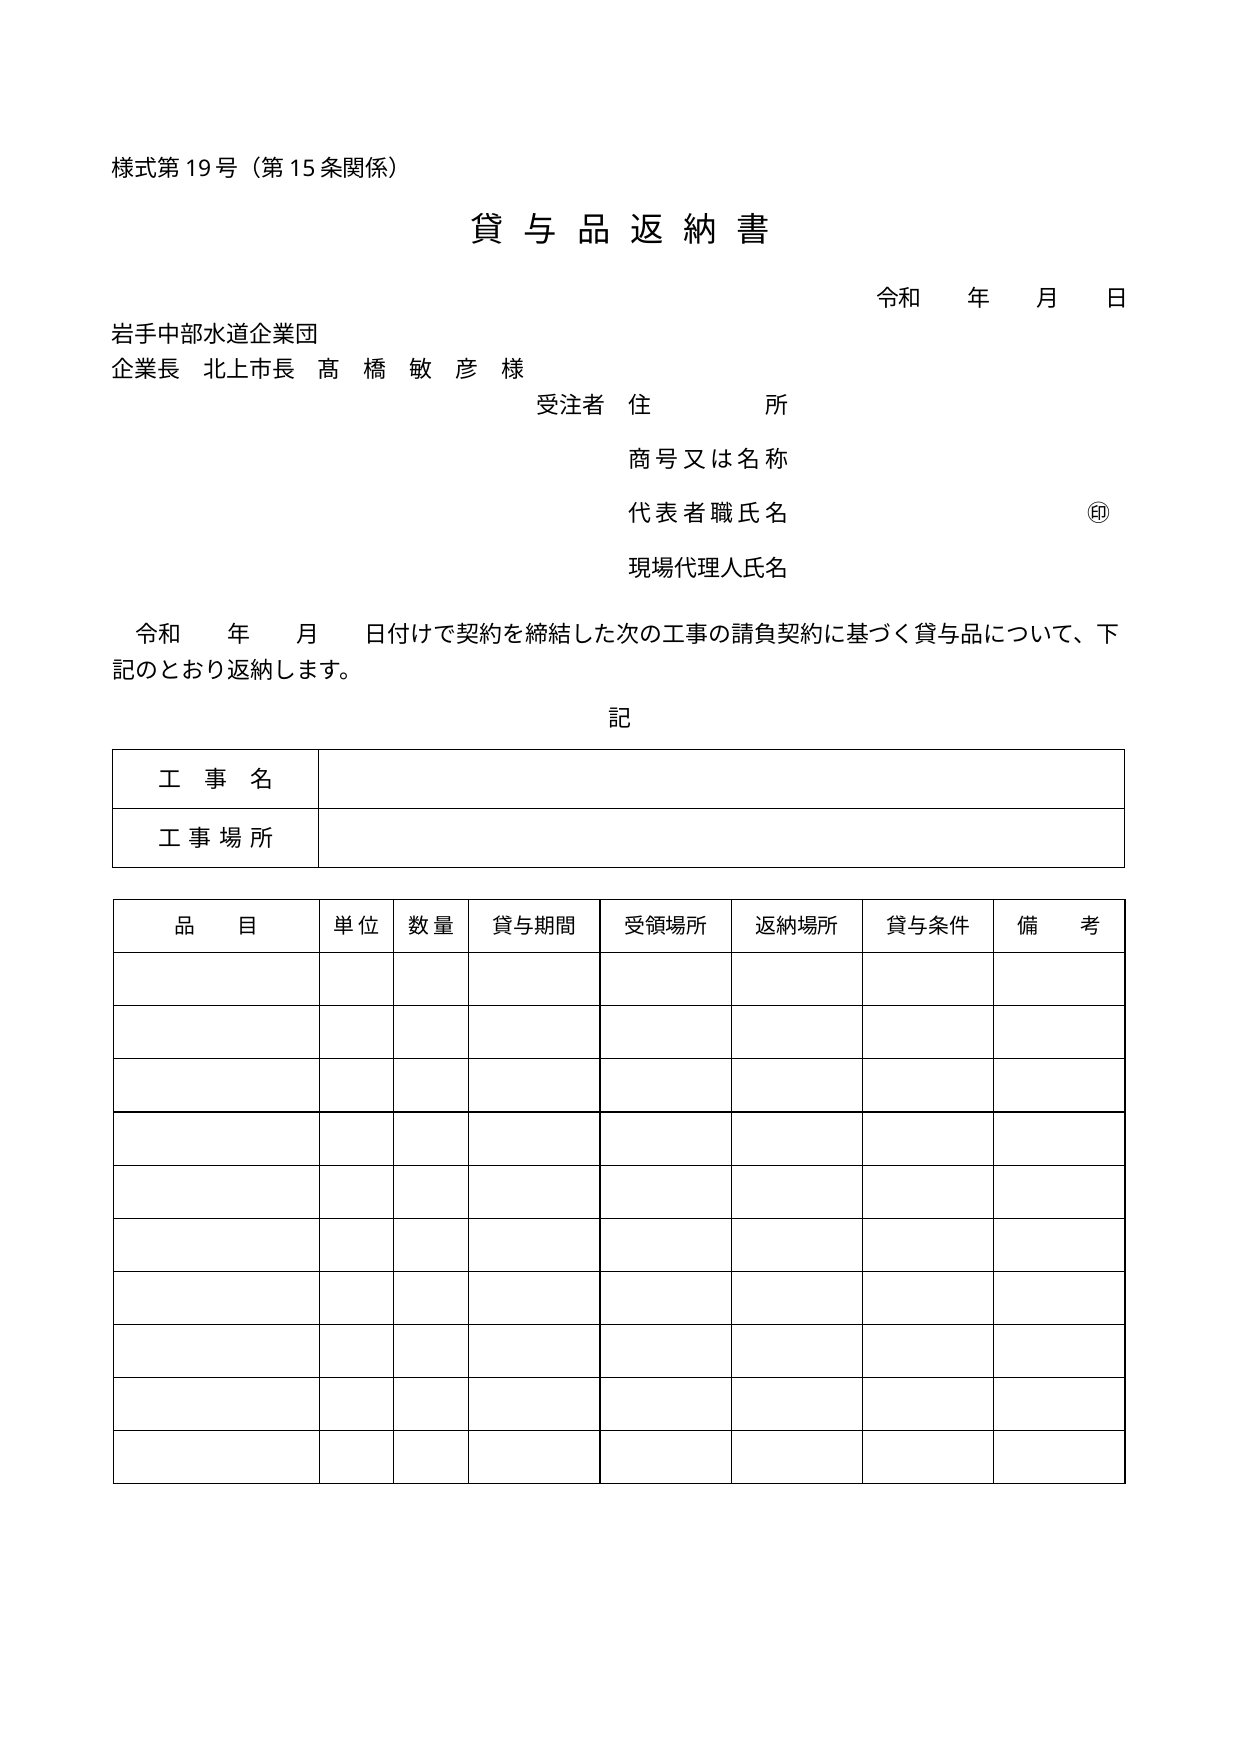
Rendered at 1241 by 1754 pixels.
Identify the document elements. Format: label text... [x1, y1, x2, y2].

table_cell [319, 809, 1124, 867]
table_cell [394, 1219, 468, 1271]
table_cell [469, 1378, 599, 1430]
table_cell [394, 1431, 468, 1483]
table_cell [732, 1059, 862, 1111]
table_cell [469, 1166, 599, 1218]
table_cell [394, 1059, 468, 1111]
table_cell [601, 1378, 731, 1430]
table_cell [994, 953, 1124, 1005]
table_header 単 位 [320, 900, 393, 952]
table_cell [114, 1113, 319, 1164]
table_cell [994, 1166, 1124, 1218]
table_cell [469, 1006, 599, 1058]
table_cell [863, 953, 993, 1005]
table_cell [732, 1166, 862, 1218]
table_cell [114, 1219, 319, 1271]
table_cell [320, 1219, 393, 1271]
table_cell [732, 1325, 862, 1377]
table_cell [732, 1006, 862, 1058]
table_cell [394, 1272, 468, 1324]
table_cell [394, 1166, 468, 1218]
subtitle 貸与品返納書 [112, 203, 1128, 251]
table_cell [863, 1325, 993, 1377]
table_cell [320, 1113, 393, 1164]
table_cell [320, 1431, 393, 1483]
table_cell [732, 1378, 862, 1430]
table_cell [320, 1006, 393, 1058]
table_cell [994, 1272, 1124, 1324]
table_cell [601, 1219, 731, 1271]
table_cell [601, 1272, 731, 1324]
table_cell [114, 1272, 319, 1324]
table_cell [320, 1166, 393, 1218]
table_cell [732, 1219, 862, 1271]
table_cell [469, 1272, 599, 1324]
table_cell [863, 1059, 993, 1111]
table_cell [732, 1272, 862, 1324]
table_cell [114, 1059, 319, 1111]
text 企業長 北上市長 髙 橋 敏 彦 様 [111, 351, 1128, 384]
table_cell [114, 1325, 319, 1377]
text 令和 年 月 日 [111, 280, 1128, 313]
table_cell [469, 1219, 599, 1271]
table_cell [863, 1006, 993, 1058]
table_cell [601, 1006, 731, 1058]
table_cell [994, 1431, 1124, 1483]
table_cell [994, 1325, 1124, 1377]
table_header 貸与期間 [469, 900, 599, 952]
table_cell [863, 1431, 993, 1483]
table_header [319, 750, 1124, 807]
table_cell [994, 1378, 1124, 1430]
table_cell [994, 1006, 1124, 1058]
table_cell [469, 1325, 599, 1377]
text 岩手中部水道企業団 [111, 316, 1128, 349]
table_cell [601, 1431, 731, 1483]
table_header 返納場所 [732, 900, 862, 952]
table_cell [601, 1325, 731, 1377]
table_cell [394, 1378, 468, 1430]
table_cell 工事場所 [113, 809, 318, 867]
text 記 [111, 700, 1128, 733]
table_cell [863, 1272, 993, 1324]
text 現場代理人氏名 [628, 549, 1128, 583]
table_cell [863, 1219, 993, 1271]
table_cell [320, 1059, 393, 1111]
table_cell [732, 1431, 862, 1483]
text 受注者 住所 [536, 387, 1128, 420]
table_cell [469, 1113, 599, 1164]
table_cell [994, 1059, 1124, 1111]
table_cell [114, 1006, 319, 1058]
table_cell [114, 1166, 319, 1218]
text 令和 年 月 日付けで契約を締結した次の工事の請負契約に基づく貸与品について、下記のとおり返納します。 [112, 616, 1128, 685]
table_cell [114, 953, 319, 1005]
table_cell [469, 953, 599, 1005]
table_cell [114, 1378, 319, 1430]
table_header 受領場所 [601, 900, 731, 952]
table_cell [601, 1113, 731, 1164]
table_cell [320, 953, 393, 1005]
table_cell [469, 1059, 599, 1111]
table_cell [114, 1431, 319, 1483]
table_cell [863, 1378, 993, 1430]
text 代表者職氏名 ㊞ [628, 495, 1128, 528]
table_cell [732, 953, 862, 1005]
table_cell [394, 953, 468, 1005]
text 商号又は名称 [628, 441, 1128, 474]
table_cell [320, 1378, 393, 1430]
table_header 貸与条件 [863, 900, 993, 952]
table_cell [469, 1431, 599, 1483]
table_cell [732, 1113, 862, 1164]
table_cell [994, 1113, 1124, 1164]
table_header 工事名 [113, 750, 318, 807]
table_cell [601, 1166, 731, 1218]
table_cell [863, 1166, 993, 1218]
table_cell [394, 1325, 468, 1377]
table_header 品目 [114, 900, 319, 952]
table_header 数 量 [394, 900, 468, 952]
text 様式第19号（第15条関係） [111, 150, 1128, 183]
table_cell [601, 1059, 731, 1111]
table_cell [863, 1113, 993, 1164]
table_cell [601, 953, 731, 1005]
table_header 備考 [994, 900, 1124, 952]
table_cell [394, 1113, 468, 1164]
table_cell [994, 1219, 1124, 1271]
table_cell [394, 1006, 468, 1058]
table_cell [320, 1325, 393, 1377]
table_cell [320, 1272, 393, 1324]
